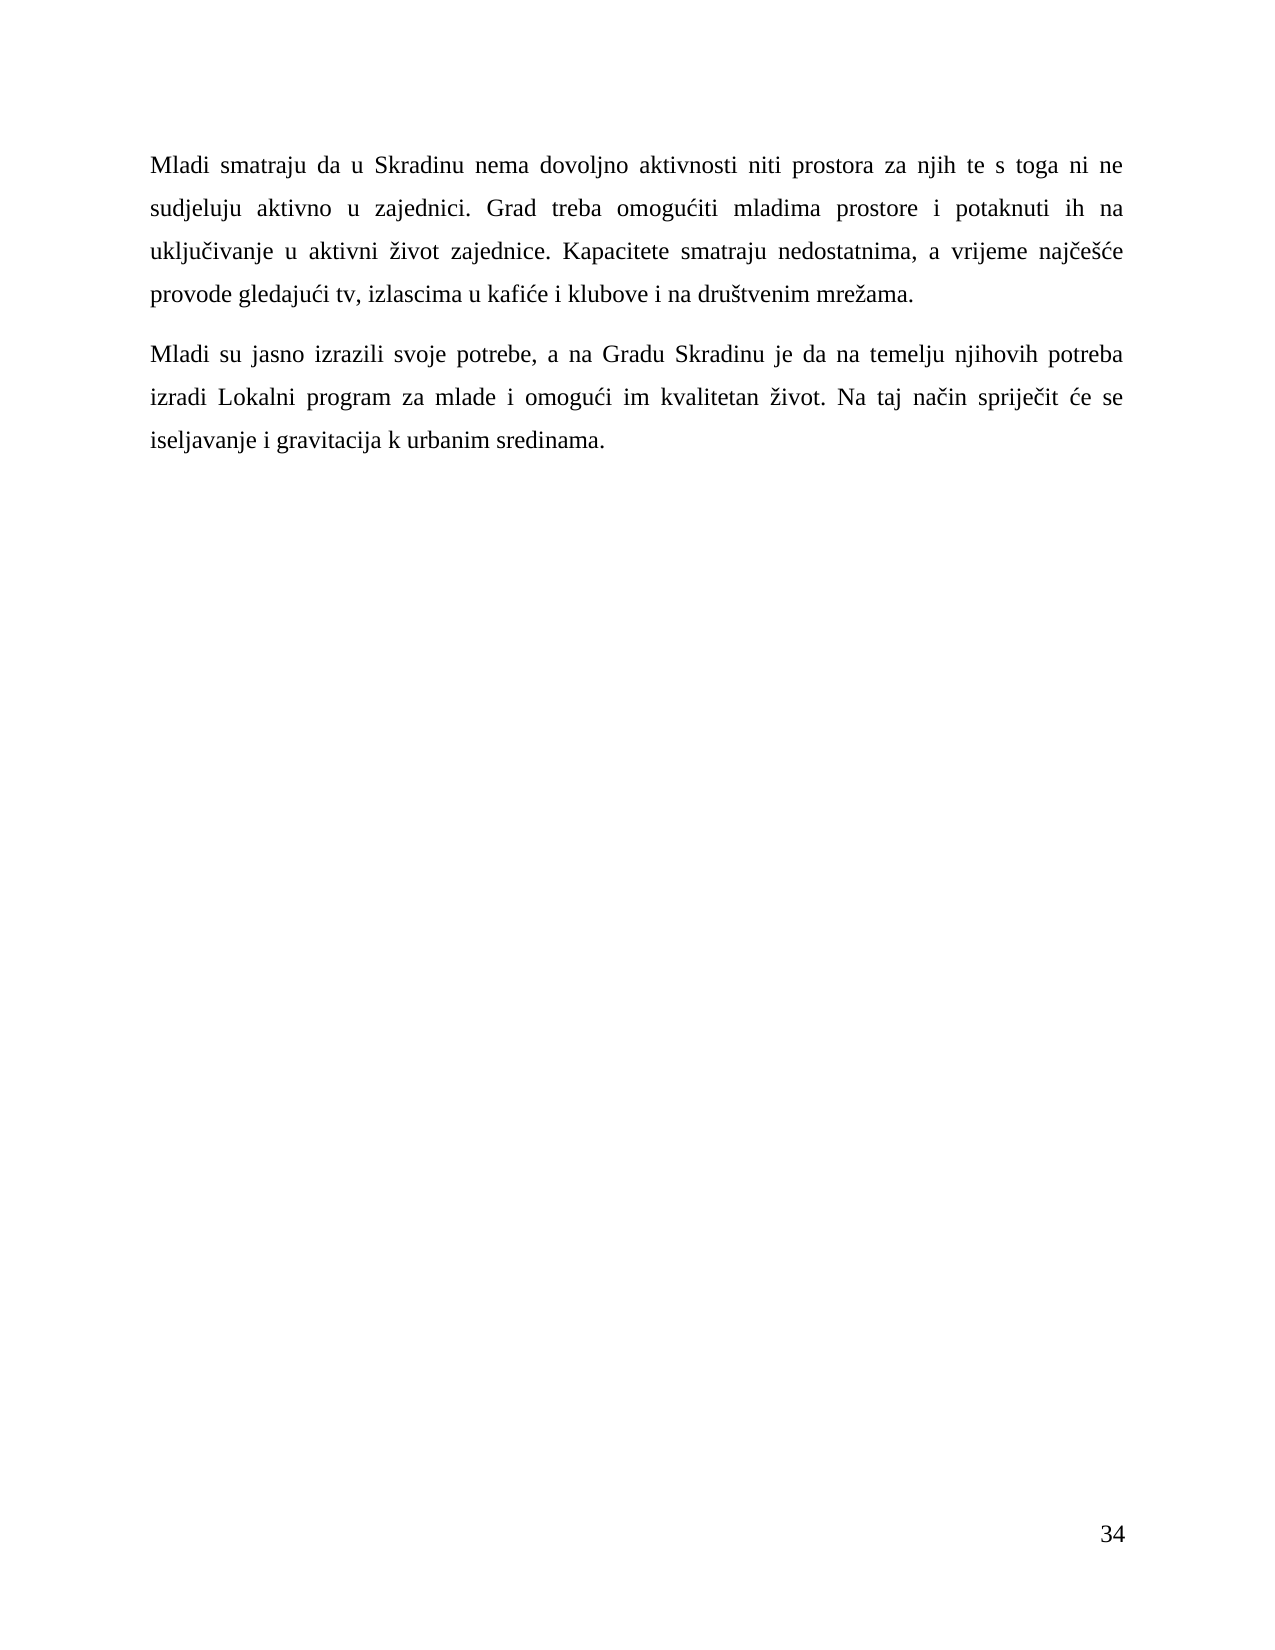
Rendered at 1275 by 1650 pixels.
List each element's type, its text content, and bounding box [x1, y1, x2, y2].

text Mladi su jasno izrazili svoje potrebe, a na Gradu Skradinu je da na temelju njihovih potreba izradi Lokalni program za mlade i omogući im kvalitetan život. Na taj način spriječit će se iseljavanje i gravitacija k urbanim sredinama. [150, 339, 1125, 454]
text Mladi smatraju da u Skradinu nema dovoljno aktivnosti niti prostora za njih te s toga ni ne sudjeluju aktivno u zajednici. Grad treba omogućiti mladima prostore i potaknuti ih na uključivanje u aktivni život zajednice. Kapacitete smatraju nedostatnima, a vrijeme najčešće provode gledajući tv, izlascima u kafiće i klubove i na društvenim mrežama. [150, 150, 1125, 308]
